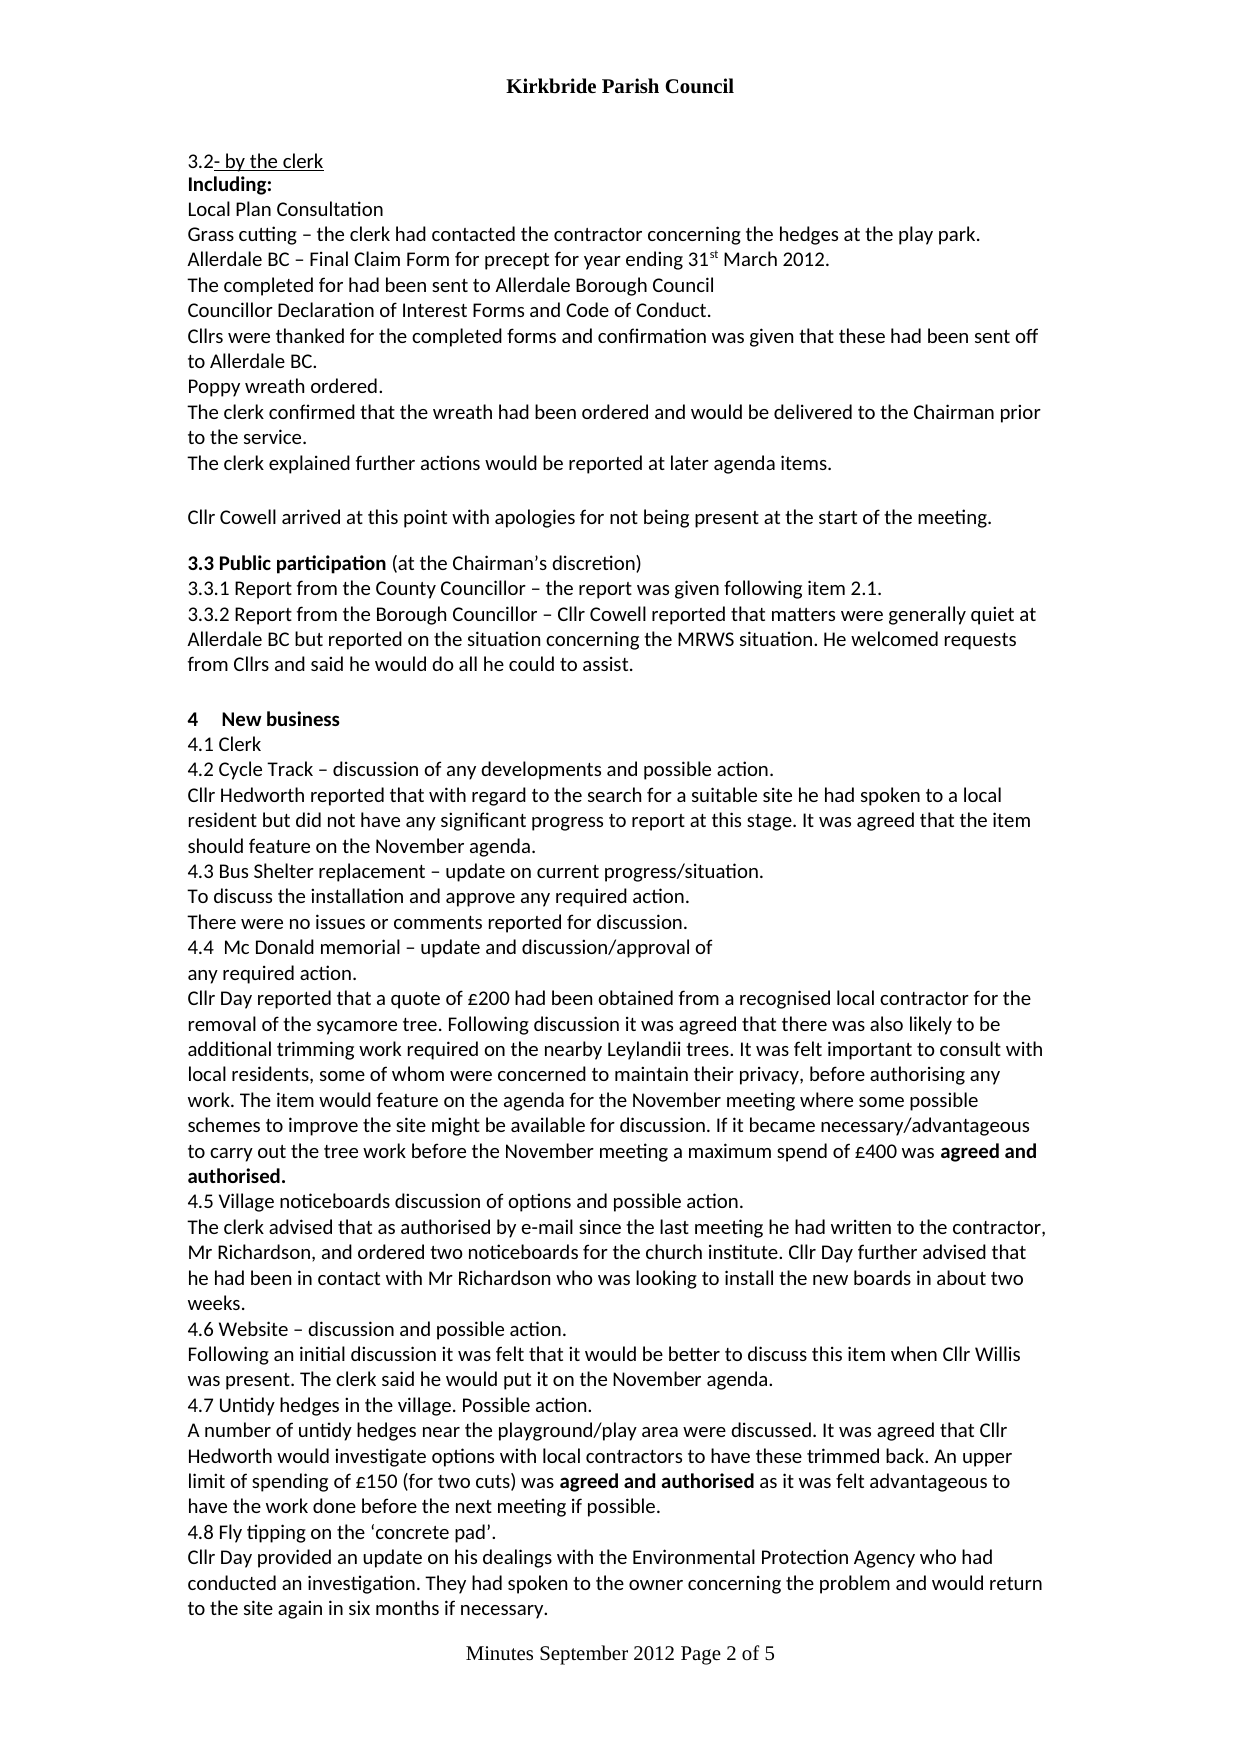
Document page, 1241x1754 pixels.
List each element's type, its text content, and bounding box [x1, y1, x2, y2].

text Cllr Hedworth reported that with regard to the search for a suitable site he had spoken to a local resident but did not have any significant progress to report at this stage. It was agreed that the item should feature on the November agenda. [187, 782, 1053, 858]
text 3.3.2 Report from the Borough Councillor – Cllr Cowell reported that matters were generally quiet at Allerdale BC but reported on the situation concerning the MRWS situation. He welcomed requests from Cllrs and said he would do all he could to assist. [187, 601, 1053, 677]
text Cllr Day reported that a quote of £200 had been obtained from a recognised local contractor for the removal of the sycamore tree. Following discussion it was agreed that there was also likely to be additional trimming work required on the nearby Leylandii trees. It was felt important to consult with local residents, some of whom were concerned to maintain their privacy, before authorising any work. The item would feature on the agenda for the November meeting where some possible schemes to improve the site might be available for discussion. If it became necessary/advantageous to carry out the tree work before the November meeting a maximum spend of £400 was agreed and authorised. [187, 985, 1053, 1189]
text Allerdale BC – Final Claim Form for precept for year ending 31st March 2012. [187, 247, 1053, 272]
text 4.7 Untidy hedges in the village. Possible action. [187, 1392, 1053, 1417]
text Local Plan Consultation [187, 196, 1053, 221]
subtitle Including: [187, 173, 1050, 196]
text 4.5 Village noticeboards discussion of options and possible action. [187, 1189, 1053, 1214]
subtitle 4.4 Mc Donald memorial – update and discussion/approval of any required action. [187, 934, 744, 985]
text 4.3 Bus Shelter replacement – update on current progress/situation. [187, 858, 1053, 884]
text To discuss the installation and approve any required action. [187, 884, 1053, 909]
text The clerk advised that as authorised by e-mail since the last meeting he had written to the contractor, Mr Richardson, and ordered two noticeboards for the church institute. Cllr Day further advised that he had been in contact with Mr Richardson who was looking to install the new boards in about two weeks. [187, 1214, 1053, 1316]
text Poppy wreath ordered. [187, 374, 1053, 399]
text 4.2 Cycle Track – discussion of any developments and possible action. [187, 757, 1053, 782]
text 3.3.1 Report from the County Councillor – the report was given following item 2.1. [187, 575, 1053, 601]
text Following an initial discussion it was felt that it would be better to discuss this item when Cllr Willis was present. The clerk said he would put it on the November agenda. [187, 1341, 1053, 1392]
text The clerk explained further actions would be reported at later agenda items. [187, 450, 1053, 475]
text 4 New business [187, 706, 1053, 731]
text 4.6 Website – discussion and possible action. [187, 1316, 1053, 1341]
text The completed for had been sent to Allerdale Borough Council [187, 272, 1053, 297]
text Cllrs were thanked for the completed forms and confirmation was given that these had been sent off to Allerdale BC. [187, 323, 1053, 374]
text 4.8 Fly tipping on the ‘concrete pad’. [187, 1519, 1053, 1544]
text Cllr Cowell arrived at this point with apologies for not being present at the start of the meeting. [187, 504, 1053, 529]
text Cllr Day provided an update on his dealings with the Environmental Protection Agency who had conducted an investigation. They had spoken to the owner concerning the problem and would return to the site again in six months if necessary. [187, 1544, 1053, 1621]
text Grass cutting – the clerk had contacted the contractor concerning the hedges at the play park. [187, 221, 1053, 247]
text Councillor Declaration of Interest Forms and Code of Conduct. [187, 297, 1053, 323]
text 4.1 Clerk [187, 731, 1053, 757]
text 3.2- by the clerk [187, 150, 744, 173]
subtitle 3.3 Public participation (at the Chairman’s discretion) [187, 552, 1050, 575]
text There were no issues or comments reported for discussion. [187, 909, 1053, 934]
text A number of untidy hedges near the playground/play area were discussed. It was agreed that Cllr Hedworth would investigate options with local contractors to have these trimmed back. An upper limit of spending of £150 (for two cuts) was agreed and authorised as it was felt advantageous to have the work done before the next meeting if possible. [187, 1417, 1053, 1519]
text The clerk confirmed that the wreath had been ordered and would be delivered to the Chairman prior to the service. [187, 399, 1053, 450]
